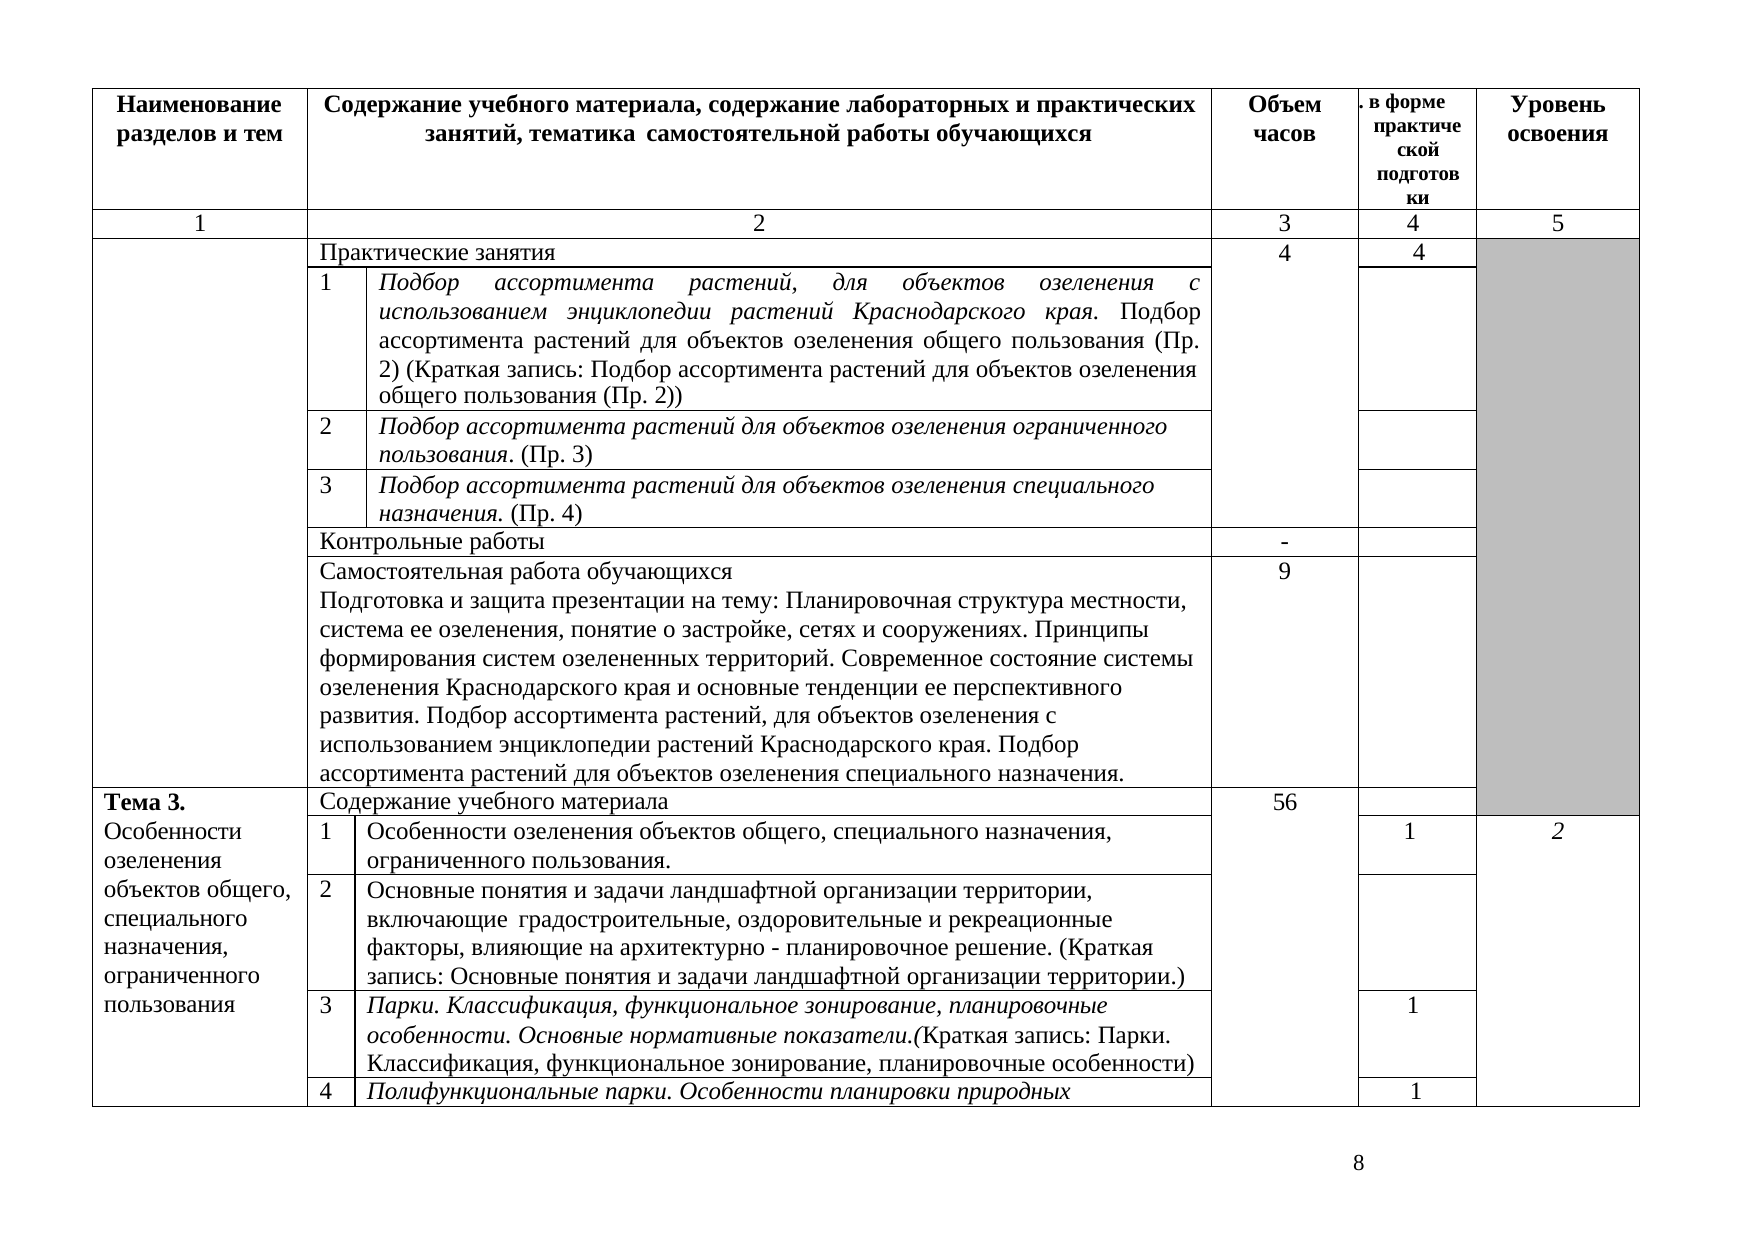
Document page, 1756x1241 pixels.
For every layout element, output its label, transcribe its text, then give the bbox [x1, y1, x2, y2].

table_cell 4 [1359, 239, 1476, 266]
table_cell 1 [93, 210, 307, 238]
table_cell [1359, 875, 1476, 990]
table_cell 4 [308, 1078, 354, 1106]
table_header Наименование разделов и тем [93, 89, 307, 209]
table_cell 1 [1359, 816, 1476, 874]
table_cell 3 [308, 470, 366, 527]
table_cell [1359, 268, 1476, 410]
table_cell 2 [1477, 816, 1639, 1106]
table_cell 9 [1212, 557, 1358, 787]
table_cell 3 [1212, 210, 1358, 238]
table_cell Практические занятия [308, 239, 1211, 266]
table_cell Полифункциональные парки. Особенности планировки природных [356, 1078, 1211, 1106]
table_cell 2 [308, 875, 354, 990]
table_cell [93, 239, 307, 787]
table_cell 4 [1359, 210, 1476, 238]
table_cell 3 [308, 991, 354, 1077]
table_cell Подбор ассортимента растений для объектов озеленения ограниченного пользования. (Пр. 3) [367, 411, 1211, 469]
table_cell [1359, 557, 1476, 787]
table_header Содержание учебного материала, содержание лабораторных и практических занятий, тематика самостоятельной работы обучающихся [308, 89, 1211, 209]
table_cell 1 [308, 816, 354, 874]
table_cell 1 [1359, 1078, 1476, 1106]
table_cell [1359, 470, 1476, 527]
table_header Уровень освоения [1477, 89, 1639, 209]
table_cell 2 [308, 210, 1211, 238]
table_cell Тема 3. Особенности озеленения объектов общего, специального назначения, ограниченного пользования [93, 788, 307, 1106]
table_cell 2 [308, 411, 366, 469]
table_cell Подбор ассортимента растений, для объектов озеленения с использованием энциклопедии растений Краснодарского края. Подбор ассортимента растений для объектов озеленения общего пользования (Пр. 2) (Краткая запись: Подбор ассортимента растений для объектов озеленения общего пользования (Пр. 2)) [367, 268, 1211, 410]
table_cell [1359, 788, 1476, 815]
table_cell Содержание учебного материала [308, 788, 1211, 815]
table_header . в форме практиче ской подготов ки [1359, 89, 1476, 209]
table_cell 1 [1359, 991, 1476, 1077]
table_cell Парки. Классификация, функциональное зонирование, планировочные особенности. Основные нормативные показатели.(Краткая запись: Парки. Классификация, функциональное зонирование, планировочные особенности) [356, 991, 1211, 1077]
table_cell 5 [1477, 210, 1639, 238]
table_header Объем часов [1212, 89, 1358, 209]
table_cell 56 [1212, 788, 1358, 1106]
table_cell [1359, 528, 1476, 556]
table_cell [1477, 239, 1639, 815]
table_cell - [1212, 528, 1358, 556]
table_cell Подбор ассортимента растений для объектов озеленения специального назначения. (Пр. 4) [367, 470, 1211, 527]
table_cell 1 [308, 268, 366, 410]
table_cell Самостоятельная работа обучающихся Подготовка и защита презентации на тему: Планировочная структура местности, система ее озеленения, понятие о застройке, сетях и сооружениях. Принципы формирования систем озелененных территорий. Современное состояние системы озеленения Краснодарского края и основные тенденции ее перспективного развития. Подбор ассортимента растений, для объектов озеленения с использованием энциклопедии растений Краснодарского края. Подбор ассортимента растений для объектов озеленения специального назначения. [308, 557, 1211, 787]
table_cell 4 [1212, 239, 1358, 527]
table_cell Контрольные работы [308, 528, 1211, 556]
table_cell [1359, 411, 1476, 469]
table_cell Особенности озеленения объектов общего, специального назначения, ограниченного пользования. [356, 816, 1211, 874]
